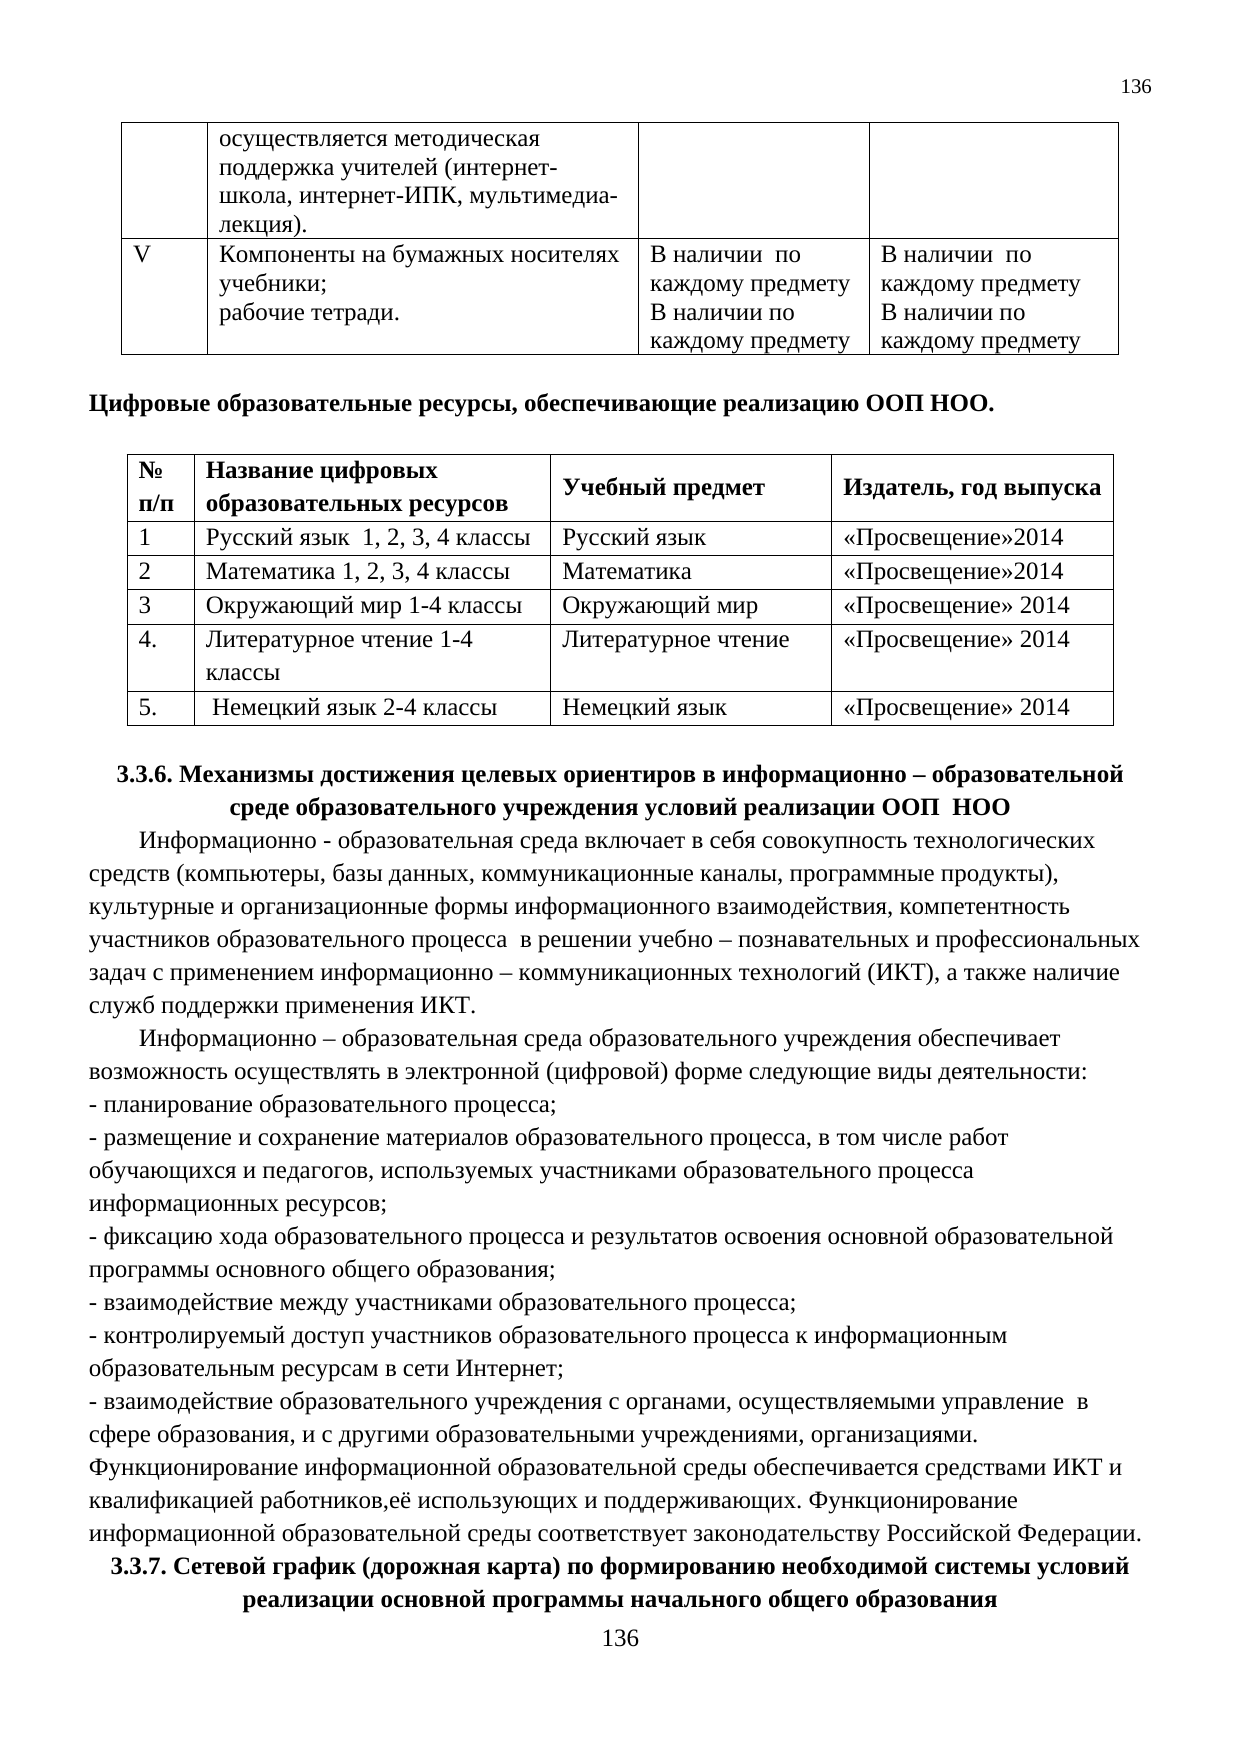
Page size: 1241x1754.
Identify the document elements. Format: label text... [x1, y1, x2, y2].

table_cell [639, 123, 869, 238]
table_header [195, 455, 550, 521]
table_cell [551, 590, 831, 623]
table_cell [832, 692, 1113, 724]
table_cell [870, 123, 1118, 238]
text Функционирование информационной образовательной среды обеспечивается средствами ИКТ и квалификацией работников,её использующих и поддерживающих. Функционирование информационной образовательной среды соответствует законодательству Российской Федерации. [89, 1452, 1152, 1547]
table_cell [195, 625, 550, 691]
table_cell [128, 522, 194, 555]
text Цифровые образовательные ресурсы, обеспечивающие реализацию ООП НОО. [89, 388, 1152, 417]
text 3.3.7. Сетевой график (дорожная карта) по формированию необходимой системы условий реализации основной программы начального общего образования [89, 1551, 1152, 1613]
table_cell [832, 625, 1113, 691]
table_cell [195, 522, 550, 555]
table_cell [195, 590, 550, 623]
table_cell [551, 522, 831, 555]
text Информационно – образовательная среда образовательного учреждения обеспечивает возможность осуществлять в электронной (цифровой) форме следующие виды деятельности: [89, 1023, 1152, 1084]
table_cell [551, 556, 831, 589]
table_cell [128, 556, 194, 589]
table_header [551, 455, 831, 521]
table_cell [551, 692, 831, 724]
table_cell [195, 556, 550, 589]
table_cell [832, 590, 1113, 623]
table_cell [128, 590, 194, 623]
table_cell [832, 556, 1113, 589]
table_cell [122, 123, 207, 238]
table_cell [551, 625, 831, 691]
list - размещение и сохранение материалов образовательного процесса, в том числе работ обучающихся и педагогов, используемых участниками образовательного процесса информационных ресурсов; [89, 1122, 1152, 1217]
list - взаимодействие между участниками образовательного процесса; [89, 1287, 1152, 1316]
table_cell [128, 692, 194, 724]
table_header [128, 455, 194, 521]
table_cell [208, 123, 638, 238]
list - взаимодействие образовательного учреждения с органами, осуществляемыми управление в сфере образования, и с другими образовательными учреждениями, организациями. [89, 1386, 1152, 1448]
text Информационно - образовательная среда включает в себя совокупность технологических средств (компьютеры, базы данных, коммуникационные каналы, программные продукты), культурные и организационные формы информационного взаимодействия, компетентность участников образовательного процесса в решении учебно – познавательных и профессиональных задач с применением информационно – коммуникационных технологий (ИКТ), а также наличие служб поддержки применения ИКТ. [89, 825, 1152, 1018]
text 3.3.6. Механизмы достижения целевых ориентиров в информационно – образовательной среде образовательного учреждения условий реализации ООП НОО [89, 759, 1152, 820]
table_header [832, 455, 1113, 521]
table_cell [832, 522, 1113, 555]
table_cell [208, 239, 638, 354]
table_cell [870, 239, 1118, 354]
list - планирование образовательного процесса; [89, 1089, 1152, 1118]
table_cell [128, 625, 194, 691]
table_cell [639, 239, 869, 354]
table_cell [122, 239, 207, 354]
list - фиксацию хода образовательного процесса и результатов освоения основной образовательной программы основного общего образования; [89, 1221, 1152, 1283]
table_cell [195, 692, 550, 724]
list - контролируемый доступ участников образовательного процесса к информационным образовательным ресурсам в сети Интернет; [89, 1320, 1152, 1382]
